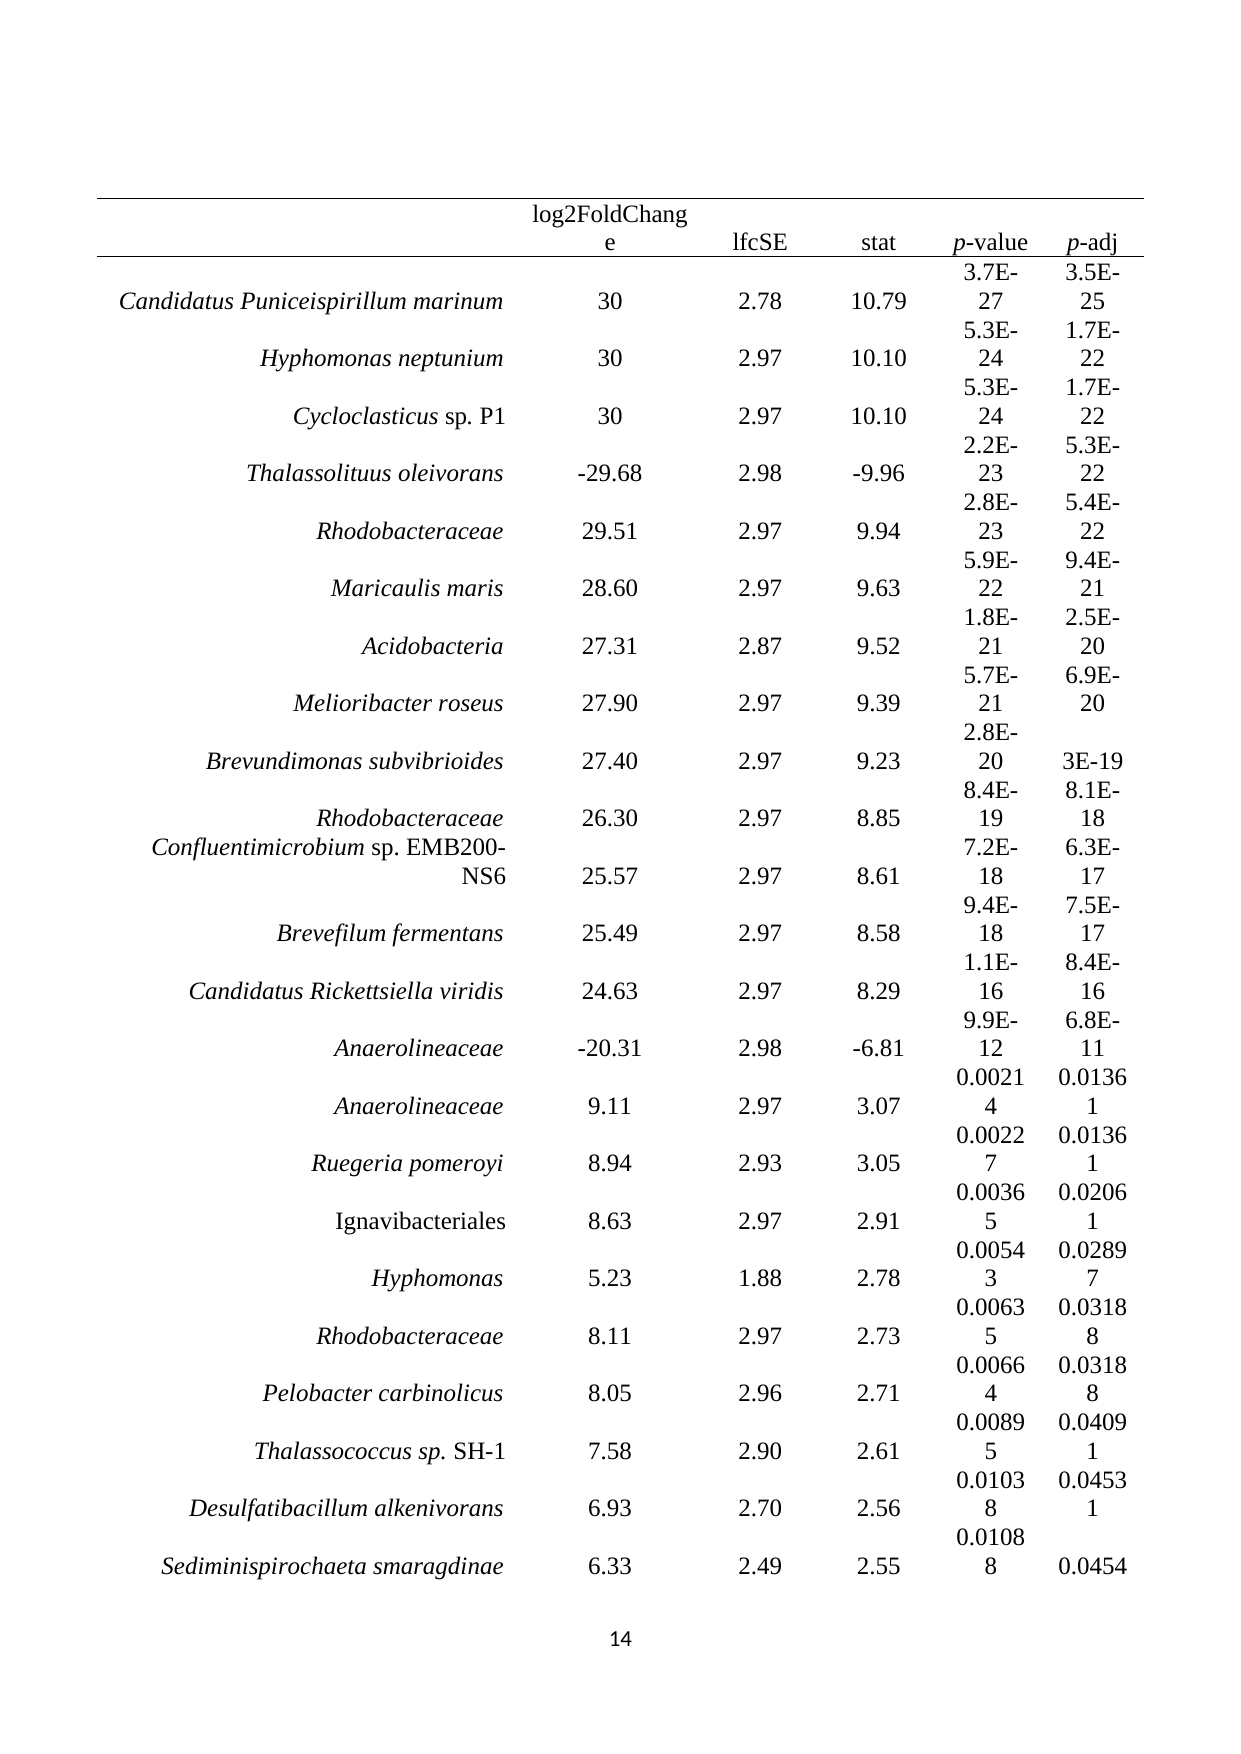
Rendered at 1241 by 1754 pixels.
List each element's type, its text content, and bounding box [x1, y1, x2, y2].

table_header log2FoldChange [517, 199, 703, 256]
table_cell 8.4E-16 [1042, 947, 1143, 1005]
table_cell 2.97 [703, 1292, 817, 1350]
table_cell Thalassococcus sp. SH-1 [97, 1407, 517, 1465]
table_cell 2.73 [817, 1292, 940, 1350]
table_cell 2.97 [703, 545, 817, 602]
table_cell 2.97 [703, 487, 817, 545]
table_cell 2.5E-20 [1042, 602, 1143, 660]
table_cell 5.7E-21 [940, 660, 1042, 717]
table_cell Acidobacteria [97, 602, 517, 660]
table_cell Hyphomonas neptunium [97, 315, 517, 372]
table_cell 2.98 [703, 430, 817, 487]
table_cell 0.00664 [940, 1350, 1042, 1407]
table_cell 8.11 [517, 1292, 703, 1350]
table_cell 5.3E-22 [1042, 430, 1143, 487]
table_cell 9.94 [817, 487, 940, 545]
table_cell Rhodobacteraceae [97, 487, 517, 545]
table_cell Confluentimicrobium sp. EMB200-NS6 [97, 832, 517, 890]
table_cell Cycloclasticus sp. P1 [97, 372, 517, 430]
table_cell Candidatus Puniceispirillum marinum [97, 257, 517, 315]
table_cell 9.4E-18 [940, 890, 1042, 947]
table_cell Maricaulis maris [97, 545, 517, 602]
table_cell 2.97 [703, 660, 817, 717]
table_cell 3.5E-25 [1042, 257, 1143, 315]
table_cell Sediminispirochaeta smaragdinae [97, 1522, 517, 1580]
table_header lfcSE [703, 199, 817, 256]
table_cell Anaerolineaceae [97, 1005, 517, 1062]
table_cell 2.70 [703, 1465, 817, 1522]
table_cell 2.78 [817, 1235, 940, 1292]
table_cell Hyphomonas [97, 1235, 517, 1292]
table_cell Anaerolineaceae [97, 1062, 517, 1120]
table_cell 0.00227 [940, 1120, 1042, 1177]
table_cell 9.9E-12 [940, 1005, 1042, 1062]
table_cell 2.2E-23 [940, 430, 1042, 487]
table_cell 0.02061 [1042, 1177, 1143, 1235]
table_cell 7.2E-18 [940, 832, 1042, 890]
table_cell 28.60 [517, 545, 703, 602]
table_cell Rhodobacteraceae [97, 775, 517, 832]
table_cell 2.97 [703, 1177, 817, 1235]
table_cell 27.40 [517, 717, 703, 775]
table_cell 8.63 [517, 1177, 703, 1235]
table_cell Desulfatibacillum alkenivorans [97, 1465, 517, 1522]
table_cell 8.4E-19 [940, 775, 1042, 832]
table_cell 6.3E-17 [1042, 832, 1143, 890]
table_cell 5.23 [517, 1235, 703, 1292]
table_cell 9.52 [817, 602, 940, 660]
table_cell 1.7E-22 [1042, 372, 1143, 430]
table_cell 2.61 [817, 1407, 940, 1465]
table_cell 10.79 [817, 257, 940, 315]
table_header stat [817, 199, 940, 256]
table_header p-value [940, 199, 1042, 256]
table_cell 8.61 [817, 832, 940, 890]
table_cell 9.39 [817, 660, 940, 717]
table_cell 1.8E-21 [940, 602, 1042, 660]
table_cell 5.9E-22 [940, 545, 1042, 602]
table_cell 8.94 [517, 1120, 703, 1177]
table_cell Brevundimonas subvibrioides [97, 717, 517, 775]
table_cell 2.97 [703, 717, 817, 775]
table_cell 0.01038 [940, 1465, 1042, 1522]
table_cell Ignavibacteriales [97, 1177, 517, 1235]
table_cell 5.3E-24 [940, 315, 1042, 372]
table_cell 2.71 [817, 1350, 940, 1407]
table_cell 0.04091 [1042, 1407, 1143, 1465]
table_cell 8.05 [517, 1350, 703, 1407]
table_cell 8.1E-18 [1042, 775, 1143, 832]
table_cell 9.23 [817, 717, 940, 775]
table_cell 0.0454 [1042, 1522, 1143, 1580]
table_cell Ruegeria pomeroyi [97, 1120, 517, 1177]
table_cell 5.3E-24 [940, 372, 1042, 430]
table_cell 2.97 [703, 1062, 817, 1120]
table_cell 6.33 [517, 1522, 703, 1580]
table_cell 2.90 [703, 1407, 817, 1465]
table_cell 27.31 [517, 602, 703, 660]
table_cell 3.7E-27 [940, 257, 1042, 315]
table_cell 10.10 [817, 315, 940, 372]
table_cell 6.93 [517, 1465, 703, 1522]
table_cell Thalassolituus oleivorans [97, 430, 517, 487]
table_cell 0.01361 [1042, 1120, 1143, 1177]
table_cell 2.78 [703, 257, 817, 315]
table_cell 26.30 [517, 775, 703, 832]
table_cell 0.00635 [940, 1292, 1042, 1350]
table_cell -9.96 [817, 430, 940, 487]
table_cell 30 [517, 372, 703, 430]
table_cell 0.03188 [1042, 1292, 1143, 1350]
table_cell 0.00895 [940, 1407, 1042, 1465]
table_cell 9.4E-21 [1042, 545, 1143, 602]
table_cell Melioribacter roseus [97, 660, 517, 717]
table_cell 0.02897 [1042, 1235, 1143, 1292]
table_header [97, 199, 517, 256]
table_cell 6.9E-20 [1042, 660, 1143, 717]
table_cell 8.58 [817, 890, 940, 947]
table_cell 0.04531 [1042, 1465, 1143, 1522]
table_cell 1.88 [703, 1235, 817, 1292]
table_cell Pelobacter carbinolicus [97, 1350, 517, 1407]
table_cell 0.03188 [1042, 1350, 1143, 1407]
table_cell 2.56 [817, 1465, 940, 1522]
table_cell 30 [517, 315, 703, 372]
table_cell 7.5E-17 [1042, 890, 1143, 947]
table_cell 2.98 [703, 1005, 817, 1062]
table_cell 2.97 [703, 315, 817, 372]
table_cell 2.93 [703, 1120, 817, 1177]
table_cell 10.10 [817, 372, 940, 430]
table_cell 7.58 [517, 1407, 703, 1465]
table_header p-adj [1042, 199, 1143, 256]
table_cell 2.8E-20 [940, 717, 1042, 775]
table_cell 9.63 [817, 545, 940, 602]
table_cell 2.97 [703, 947, 817, 1005]
table_cell Candidatus Rickettsiella viridis [97, 947, 517, 1005]
table_cell 6.8E-11 [1042, 1005, 1143, 1062]
table_cell 29.51 [517, 487, 703, 545]
table_cell 24.63 [517, 947, 703, 1005]
table_cell 25.57 [517, 832, 703, 890]
table_cell -29.68 [517, 430, 703, 487]
table_cell 0.00365 [940, 1177, 1042, 1235]
table_cell 8.29 [817, 947, 940, 1005]
table_cell 1.7E-22 [1042, 315, 1143, 372]
table_cell 3.07 [817, 1062, 940, 1120]
table_cell 0.00543 [940, 1235, 1042, 1292]
table_cell 25.49 [517, 890, 703, 947]
table_cell 2.91 [817, 1177, 940, 1235]
table_cell 2.96 [703, 1350, 817, 1407]
table_cell Brevefilum fermentans [97, 890, 517, 947]
table_cell 0.01088 [940, 1522, 1042, 1580]
table_cell 30 [517, 257, 703, 315]
table_cell 2.97 [703, 890, 817, 947]
table_cell 2.97 [703, 775, 817, 832]
table_cell 8.85 [817, 775, 940, 832]
table_cell 2.49 [703, 1522, 817, 1580]
table_cell 2.55 [817, 1522, 940, 1580]
table_cell 3E-19 [1042, 717, 1143, 775]
table_cell 2.87 [703, 602, 817, 660]
table_cell 5.4E-22 [1042, 487, 1143, 545]
table_cell 2.97 [703, 372, 817, 430]
table_cell 9.11 [517, 1062, 703, 1120]
table_cell 3.05 [817, 1120, 940, 1177]
table_cell Rhodobacteraceae [97, 1292, 517, 1350]
table_cell 0.01361 [1042, 1062, 1143, 1120]
table_cell 1.1E-16 [940, 947, 1042, 1005]
table_cell 2.8E-23 [940, 487, 1042, 545]
table_cell 27.90 [517, 660, 703, 717]
table_cell -6.81 [817, 1005, 940, 1062]
table_cell 2.97 [703, 832, 817, 890]
table_cell -20.31 [517, 1005, 703, 1062]
table_cell 0.00214 [940, 1062, 1042, 1120]
